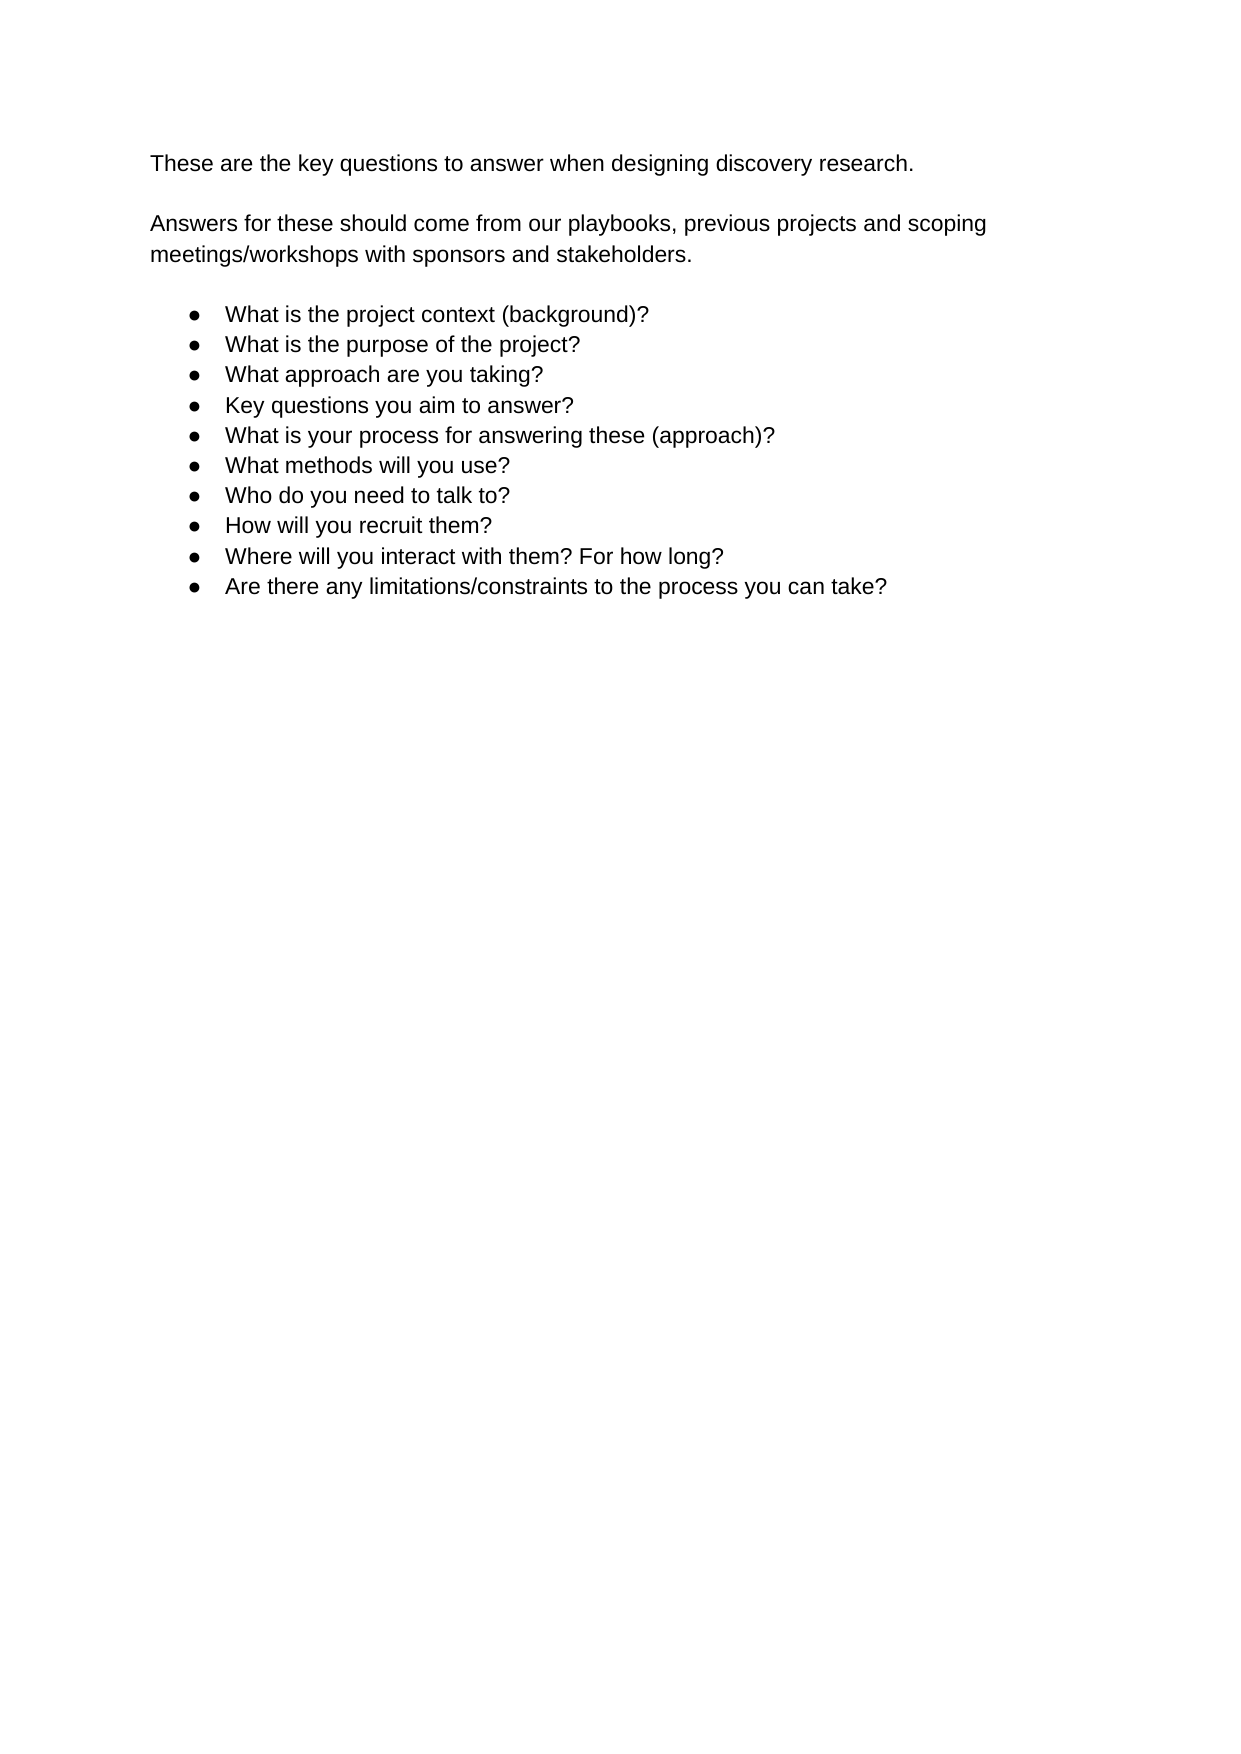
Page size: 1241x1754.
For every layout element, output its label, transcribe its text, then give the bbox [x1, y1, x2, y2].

list Are there any limitations/constraints to the process you can take? [187, 573, 1090, 599]
list Where will you interact with them? For how long? [187, 543, 1090, 569]
list What is the purpose of the project? [187, 331, 1090, 358]
list How will you recruit them? [187, 512, 1090, 539]
list Who do you need to talk to? [187, 482, 1090, 509]
list What is your process for answering these (approach)? [187, 422, 1090, 448]
list Key questions you aim to answer? [187, 392, 1090, 418]
list What methods will you use? [187, 452, 1090, 478]
text These are the key questions to answer when designing discovery research. [150, 150, 1090, 176]
text Answers for these should come from our playbooks, previous projects and scoping meetings/workshops with sponsors and stakeholders. [150, 210, 1090, 267]
list What is the project context (background)? [187, 301, 1090, 327]
list What approach are you taking? [187, 361, 1090, 388]
